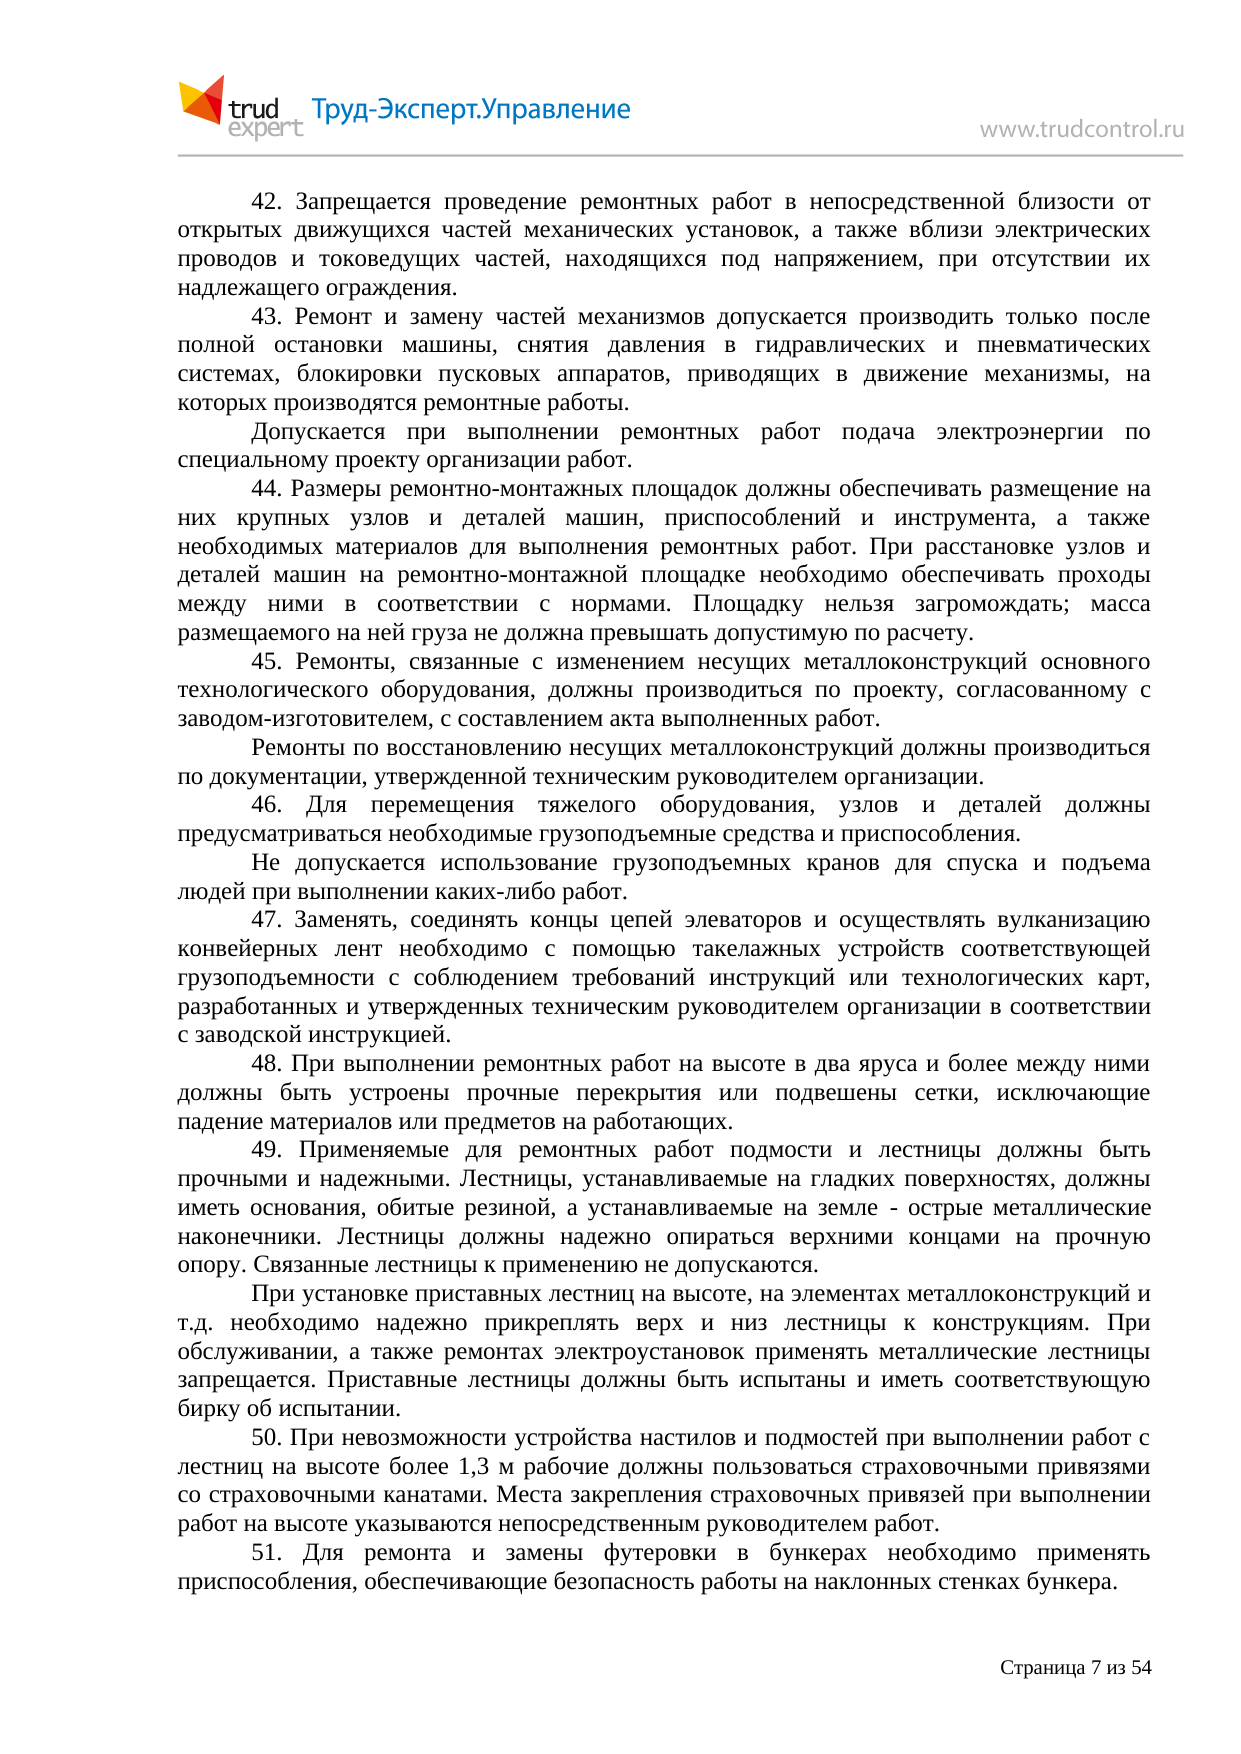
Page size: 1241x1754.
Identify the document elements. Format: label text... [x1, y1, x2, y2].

list 46. Для перемещения тяжелого оборудования, узлов и деталей должны предусматриваться необходимые грузоподъемные средства и приспособления. [177, 789, 1152, 847]
text Ремонты по восстановлению несущих металлоконструкций должны производиться по документации, утвержденной техническим руководителем организации. [177, 732, 1152, 789]
list 43. Ремонт и замену частей механизмов допускается производить только после полной остановки машины, снятия давления в гидравлических и пневматических системах, блокировки пусковых аппаратов, приводящих в движение механизмы, на которых производятся ремонтные работы. [177, 301, 1152, 416]
list Допускается при выполнении ремонтных работ подача электроэнергии по специальному проекту организации работ. [177, 416, 1152, 473]
list 42. Запрещается проведение ремонтных работ в непосредственной близости от открытых движущихся частей механических установок, а также вблизи электрических проводов и токоведущих частей, находящихся под напряжением, при отсутствии их надлежащего ограждения. [177, 186, 1152, 301]
list 45. Ремонты, связанные с изменением несущих металлоконструкций основного технологического оборудования, должны производиться по проекту, согласованному с заводом-изготовителем, с составлением акта выполненных работ. [177, 646, 1152, 732]
list 50. При невозможности устройства настилов и подмостей при выполнении работ с лестниц на высоте более 1,3 м рабочие должны пользоваться страховочными привязями со страховочными канатами. Места закрепления страховочных привязей при выполнении работ на высоте указываются непосредственным руководителем работ. [177, 1422, 1152, 1537]
list 48. При выполнении ремонтных работ на высоте в два яруса и более между ними должны быть устроены прочные перекрытия или подвешены сетки, исключающие падение материалов или предметов на работающих. [177, 1048, 1152, 1134]
list 47. Заменять, соединять концы цепей элеваторов и осуществлять вулканизацию конвейерных лент необходимо с помощью такелажных устройств соответствующей грузоподъемности с соблюдением требований инструкций или технологических карт, разработанных и утвержденных техническим руководителем организации в соответствии с заводской инструкцией. [177, 904, 1152, 1048]
list 44. Размеры ремонтно-монтажных площадок должны обеспечивать размещение на них крупных узлов и деталей машин, приспособлений и инструмента, а также необходимых материалов для выполнения ремонтных работ. При расстановке узлов и деталей машин на ремонтно-монтажной площадке необходимо обеспечивать проходы между ними в соответствии с нормами. Площадку нельзя загромождать; масса размещаемого на ней груза не должна превышать допустимую по расчету. [177, 473, 1152, 646]
text Не допускается использование грузоподъемных кранов для спуска и подъема людей при выполнении каких-либо работ. [177, 847, 1152, 904]
picture [177, 75, 1184, 157]
list 49. Применяемые для ремонтных работ подмости и лестницы должны быть прочными и надежными. Лестницы, устанавливаемые на гладких поверхностях, должны иметь основания, обитые резиной, а устанавливаемые на земле - острые металлические наконечники. Лестницы должны надежно опираться верхними концами на прочную опору. Связанные лестницы к применению не допускаются. [177, 1134, 1152, 1278]
list 51. Для ремонта и замены футеровки в бункерах необходимо применять приспособления, обеспечивающие безопасность работы на наклонных стенках бункера. [177, 1537, 1152, 1594]
text При установке приставных лестниц на высоте, на элементах металлоконструкций и т.д. необходимо надежно прикреплять верх и низ лестницы к конструкциям. При обслуживании, а также ремонтах электроустановок применять металлические лестницы запрещается. Приставные лестницы должны быть испытаны и иметь соответствующую бирку об испытании. [177, 1278, 1152, 1422]
